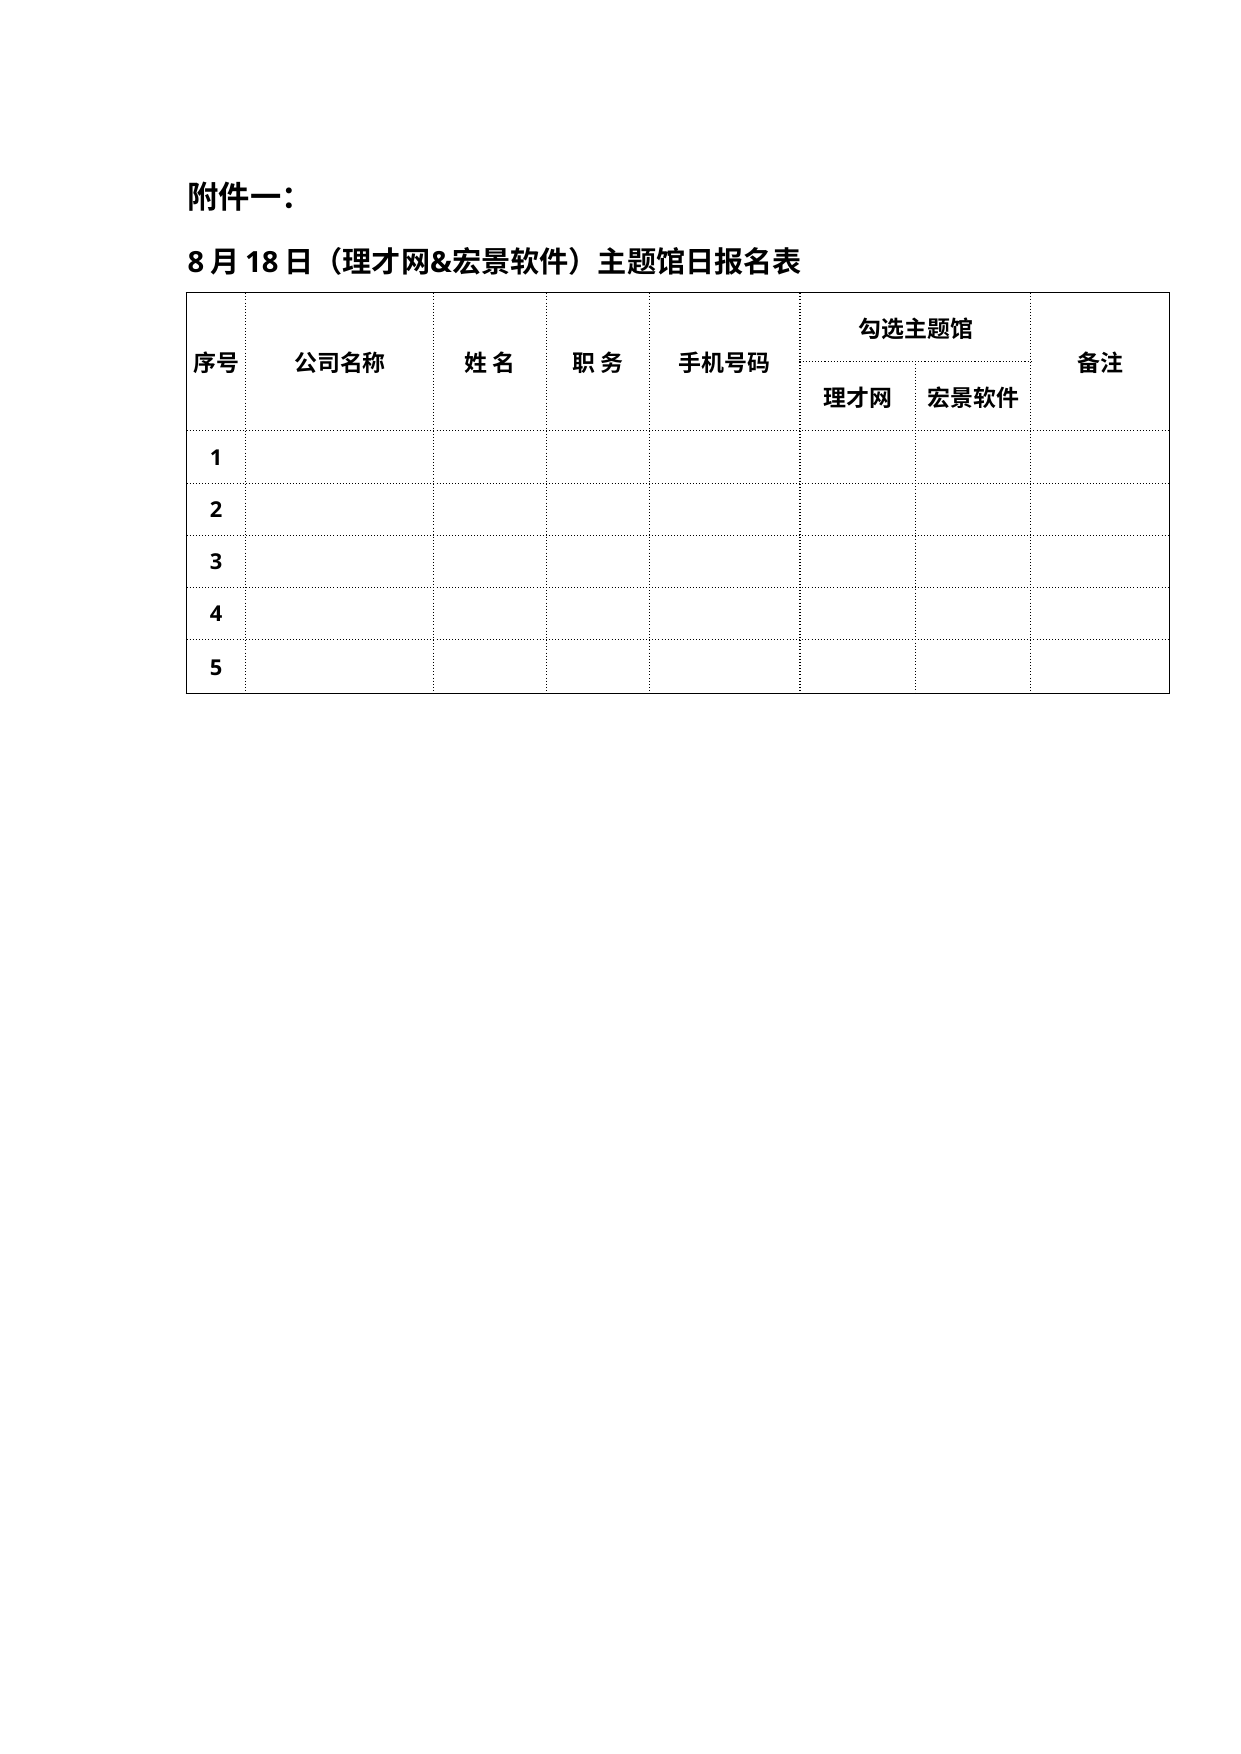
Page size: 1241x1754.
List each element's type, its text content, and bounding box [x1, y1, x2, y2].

table_header 备注 [1031, 293, 1169, 430]
table_cell 3 [187, 535, 246, 587]
table_cell [915, 483, 1031, 534]
table_header 勾选主题馆 [800, 293, 1031, 361]
table_cell [800, 483, 915, 534]
table_cell [800, 587, 915, 639]
table_cell [546, 483, 649, 534]
table_cell [800, 639, 915, 693]
table_cell 5 [187, 639, 246, 693]
table_header 手机号码 [649, 293, 800, 430]
table_cell [915, 587, 1031, 639]
table_cell [649, 430, 800, 482]
table_cell [546, 587, 649, 639]
table_cell [649, 587, 800, 639]
table_cell [246, 535, 434, 587]
table_cell [649, 535, 800, 587]
table_header 姓 名 [434, 293, 546, 430]
table_cell [800, 535, 915, 587]
table_cell [1031, 587, 1169, 639]
table_cell [915, 430, 1031, 482]
table_cell 1 [187, 430, 246, 482]
table_cell [246, 639, 434, 693]
table_cell [546, 535, 649, 587]
text 附件一： [187, 162, 1053, 227]
table_cell 宏景软件 [915, 361, 1031, 430]
table_cell 理才网 [800, 361, 915, 430]
table_cell [1031, 430, 1169, 482]
table_cell [246, 430, 434, 482]
table_cell [434, 430, 546, 482]
table_header 职 务 [546, 293, 649, 430]
table_cell 2 [187, 483, 246, 534]
table_cell [246, 483, 434, 534]
table_cell [1031, 639, 1169, 693]
table_cell [915, 639, 1031, 693]
table_cell [546, 639, 649, 693]
text 8月18日（理才网&宏景软件）主题馆日报名表 [187, 227, 1053, 292]
table_cell [434, 535, 546, 587]
table_cell [434, 639, 546, 693]
table_header 序号 [187, 293, 246, 430]
table_cell [800, 430, 915, 482]
table_cell 4 [187, 587, 246, 639]
table_cell [546, 430, 649, 482]
table_header 公司名称 [246, 293, 434, 430]
table_cell [246, 587, 434, 639]
table_cell [434, 483, 546, 534]
table_cell [1031, 483, 1169, 534]
table_cell [649, 639, 800, 693]
table_cell [649, 483, 800, 534]
table_cell [434, 587, 546, 639]
table_cell [1031, 535, 1169, 587]
table_cell [915, 535, 1031, 587]
